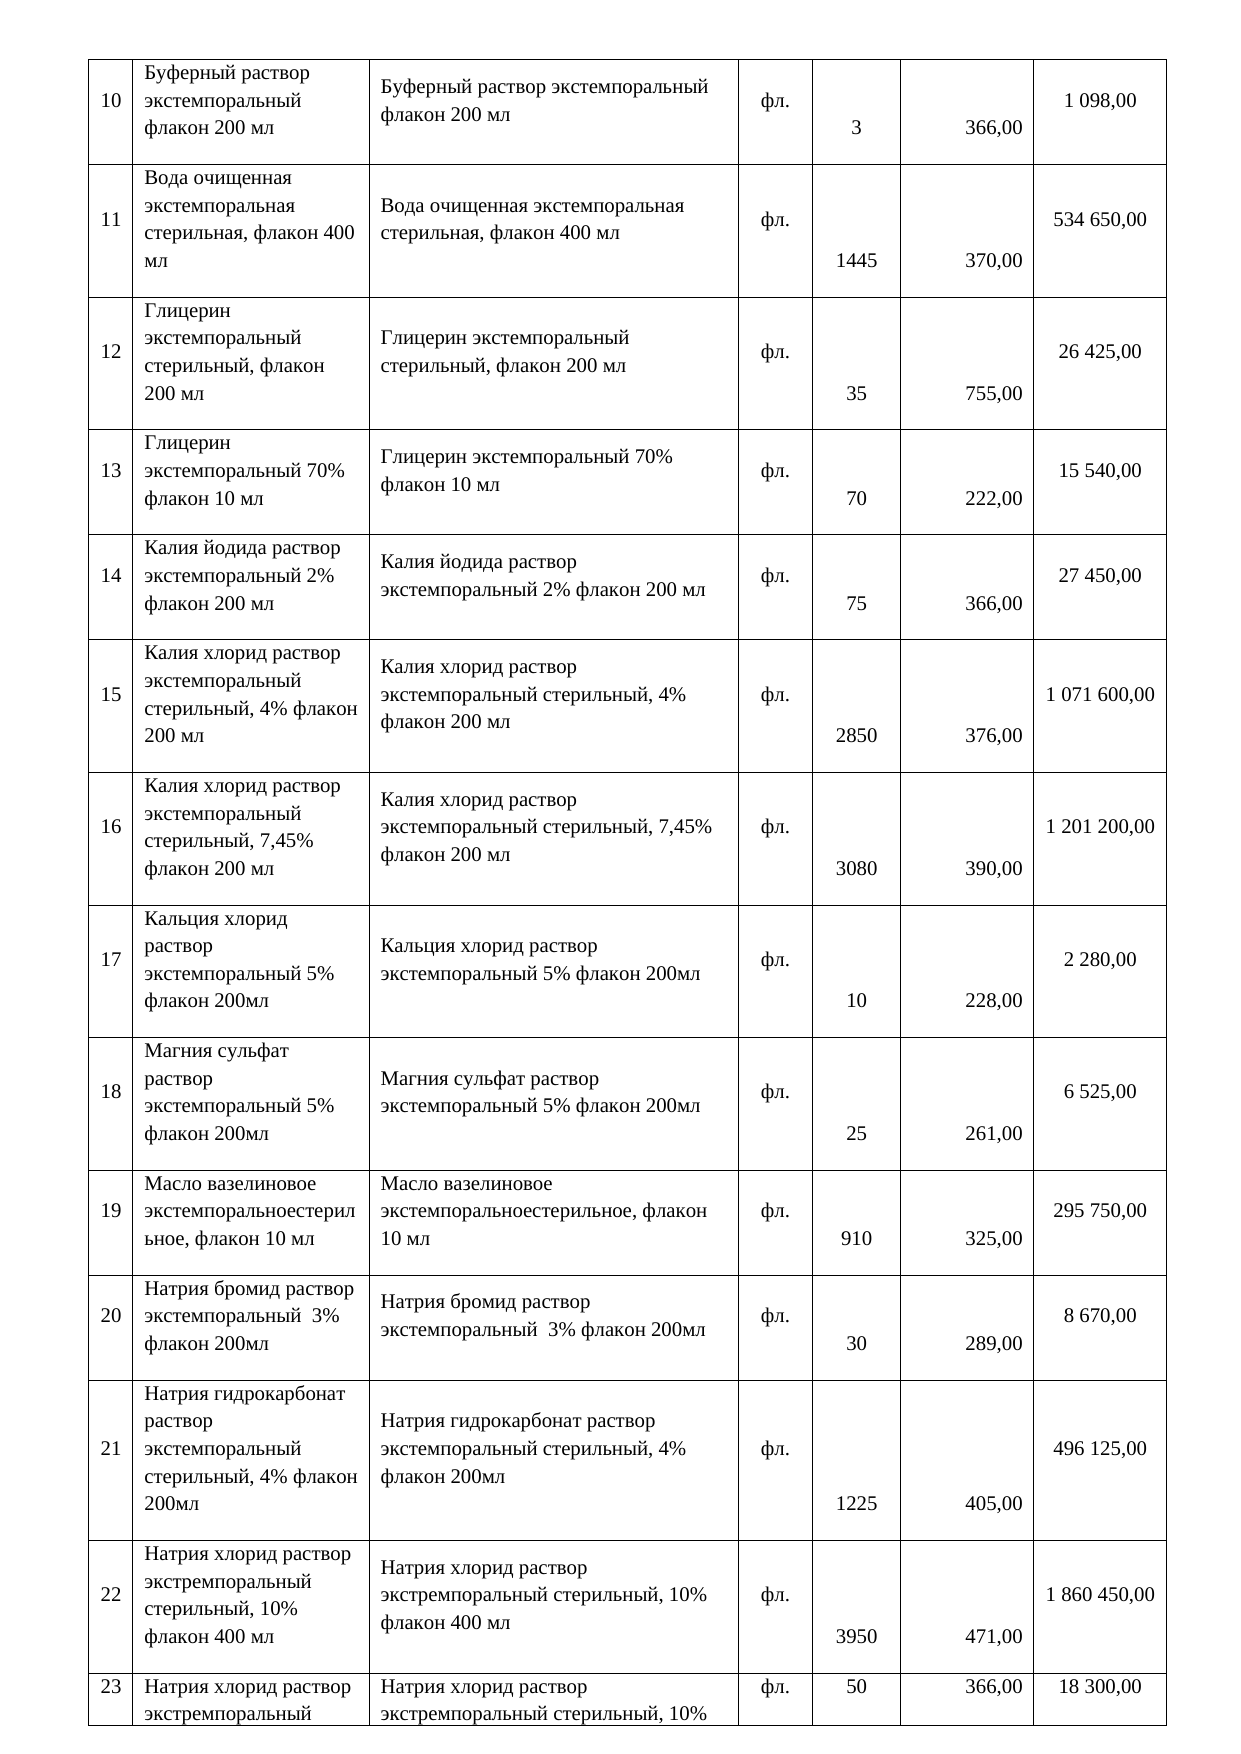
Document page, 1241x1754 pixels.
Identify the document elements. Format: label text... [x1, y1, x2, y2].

table_cell Калия йодида раствор экстемпоральный 2% флакон 200 мл [370, 535, 738, 639]
table_cell 10 [813, 906, 900, 1037]
table_cell Кальция хлорид раствор экстемпоральный 5% флакон 200мл [370, 906, 738, 1037]
table_cell Буферный раствор экстемпоральный флакон 200 мл [370, 60, 738, 164]
table_cell 496 125,00 [1034, 1381, 1166, 1540]
table_cell 21 [89, 1381, 132, 1540]
table_cell 2 280,00 [1034, 906, 1166, 1037]
table_cell 15 540,00 [1034, 430, 1166, 534]
table_cell 405,00 [901, 1381, 1033, 1540]
table_cell фл. [739, 535, 812, 639]
table_cell фл. [739, 1038, 812, 1170]
table_cell Натрия хлорид раствор экстремпоральный стерильный, 10% флакон 400 мл [370, 1541, 738, 1672]
table_cell Калия хлорид раствор экстемпоральный стерильный, 7,45% флакон 200 мл [133, 773, 369, 904]
table_cell Глицерин экстемпоральный стерильный, флакон 200 мл [370, 298, 738, 429]
table_cell 471,00 [901, 1541, 1033, 1672]
table_cell 1225 [813, 1381, 900, 1540]
table_cell Калия йодида раствор экстемпоральный 2% флакон 200 мл [133, 535, 369, 639]
table_cell 12 [89, 298, 132, 429]
table_cell 25 [813, 1038, 900, 1170]
table_cell 2850 [813, 640, 900, 772]
table_cell 261,00 [901, 1038, 1033, 1170]
table_cell 17 [89, 906, 132, 1037]
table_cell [133, 1674, 369, 1725]
table_cell Масло вазелиновое экстемпоральноестерильное, флакон 10 мл [370, 1171, 738, 1275]
table_cell Буферный раствор экстемпоральный флакон 200 мл [133, 60, 369, 164]
table_cell 23 [89, 1674, 132, 1725]
table_cell 910 [813, 1171, 900, 1275]
table_cell 10 [89, 60, 132, 164]
table_cell Глицерин экстемпоральный стерильный, флакон 200 мл [133, 298, 369, 429]
table_cell Калия хлорид раствор экстемпоральный стерильный, 4% флакон 200 мл [133, 640, 369, 772]
table_cell 19 [89, 1171, 132, 1275]
table_cell фл. [739, 1674, 812, 1725]
table_cell Глицерин экстемпоральный 70% флакон 10 мл [133, 430, 369, 534]
table_cell 1 201 200,00 [1034, 773, 1166, 904]
table_cell Калия хлорид раствор экстемпоральный стерильный, 4% флакон 200 мл [370, 640, 738, 772]
table_cell 75 [813, 535, 900, 639]
table_cell 534 650,00 [1034, 165, 1166, 297]
table_cell 366,00 [901, 535, 1033, 639]
table_cell Натрия хлорид раствор экстремпоральный стерильный, 10% флакон 400 мл [133, 1541, 369, 1672]
table_cell фл. [739, 773, 812, 904]
table_cell 289,00 [901, 1276, 1033, 1380]
table_cell фл. [739, 298, 812, 429]
table_cell Натрия гидрокарбонат раствор экстемпоральный стерильный, 4% флакон 200мл [133, 1381, 369, 1540]
table_cell 18 [89, 1038, 132, 1170]
table_cell Масло вазелиновое экстемпоральноестерильное, флакон 10 мл [133, 1171, 369, 1275]
table_cell 11 [89, 165, 132, 297]
table_cell 50 [813, 1674, 900, 1725]
table_cell 30 [813, 1276, 900, 1380]
table_cell фл. [739, 60, 812, 164]
table_cell Вода очищенная экстемпоральная стерильная, флакон 400 мл [370, 165, 738, 297]
table_cell 366,00 [901, 60, 1033, 164]
table_cell 366,00 [901, 1674, 1033, 1725]
table_cell 22 [89, 1541, 132, 1672]
table_cell 1 860 450,00 [1034, 1541, 1166, 1672]
table_cell Вода очищенная экстемпоральная стерильная, флакон 400 мл [133, 165, 369, 297]
table_cell фл. [739, 1381, 812, 1540]
table_cell Натрия бромид раствор экстемпоральный 3% флакон 200мл [133, 1276, 369, 1380]
table_cell фл. [739, 1171, 812, 1275]
table_cell 3080 [813, 773, 900, 904]
table_cell фл. [739, 1541, 812, 1672]
table_cell 228,00 [901, 906, 1033, 1037]
table_cell 35 [813, 298, 900, 429]
table_cell 14 [89, 535, 132, 639]
table_cell 390,00 [901, 773, 1033, 904]
table_cell 15 [89, 640, 132, 772]
table_cell 27 450,00 [1034, 535, 1166, 639]
table_cell 325,00 [901, 1171, 1033, 1275]
table_cell Натрия гидрокарбонат раствор экстемпоральный стерильный, 4% флакон 200мл [370, 1381, 738, 1540]
table_cell 376,00 [901, 640, 1033, 772]
table_cell фл. [739, 1276, 812, 1380]
table_cell Кальция хлорид раствор экстемпоральный 5% флакон 200мл [133, 906, 369, 1037]
table_cell фл. [739, 640, 812, 772]
table_cell 1 098,00 [1034, 60, 1166, 164]
table_cell Натрия бромид раствор экстемпоральный 3% флакон 200мл [370, 1276, 738, 1380]
table_cell Глицерин экстемпоральный 70% флакон 10 мл [370, 430, 738, 534]
table_cell 70 [813, 430, 900, 534]
table_cell 1445 [813, 165, 900, 297]
table_cell 222,00 [901, 430, 1033, 534]
table_cell 8 670,00 [1034, 1276, 1166, 1380]
table_cell фл. [739, 906, 812, 1037]
table_cell 1 071 600,00 [1034, 640, 1166, 772]
table_cell 16 [89, 773, 132, 904]
table_cell 26 425,00 [1034, 298, 1166, 429]
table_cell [370, 1674, 738, 1725]
table_cell Калия хлорид раствор экстемпоральный стерильный, 7,45% флакон 200 мл [370, 773, 738, 904]
table_cell фл. [739, 165, 812, 297]
table_cell 3 [813, 60, 900, 164]
table_cell 13 [89, 430, 132, 534]
table_cell 370,00 [901, 165, 1033, 297]
table_cell 20 [89, 1276, 132, 1380]
table_cell 755,00 [901, 298, 1033, 429]
table_cell фл. [739, 430, 812, 534]
table_cell 3950 [813, 1541, 900, 1672]
table_cell 6 525,00 [1034, 1038, 1166, 1170]
table_cell 295 750,00 [1034, 1171, 1166, 1275]
table_cell Магния сульфат раствор экстемпоральный 5% флакон 200мл [370, 1038, 738, 1170]
table_cell 18 300,00 [1034, 1674, 1166, 1725]
table_cell Магния сульфат раствор экстемпоральный 5% флакон 200мл [133, 1038, 369, 1170]
